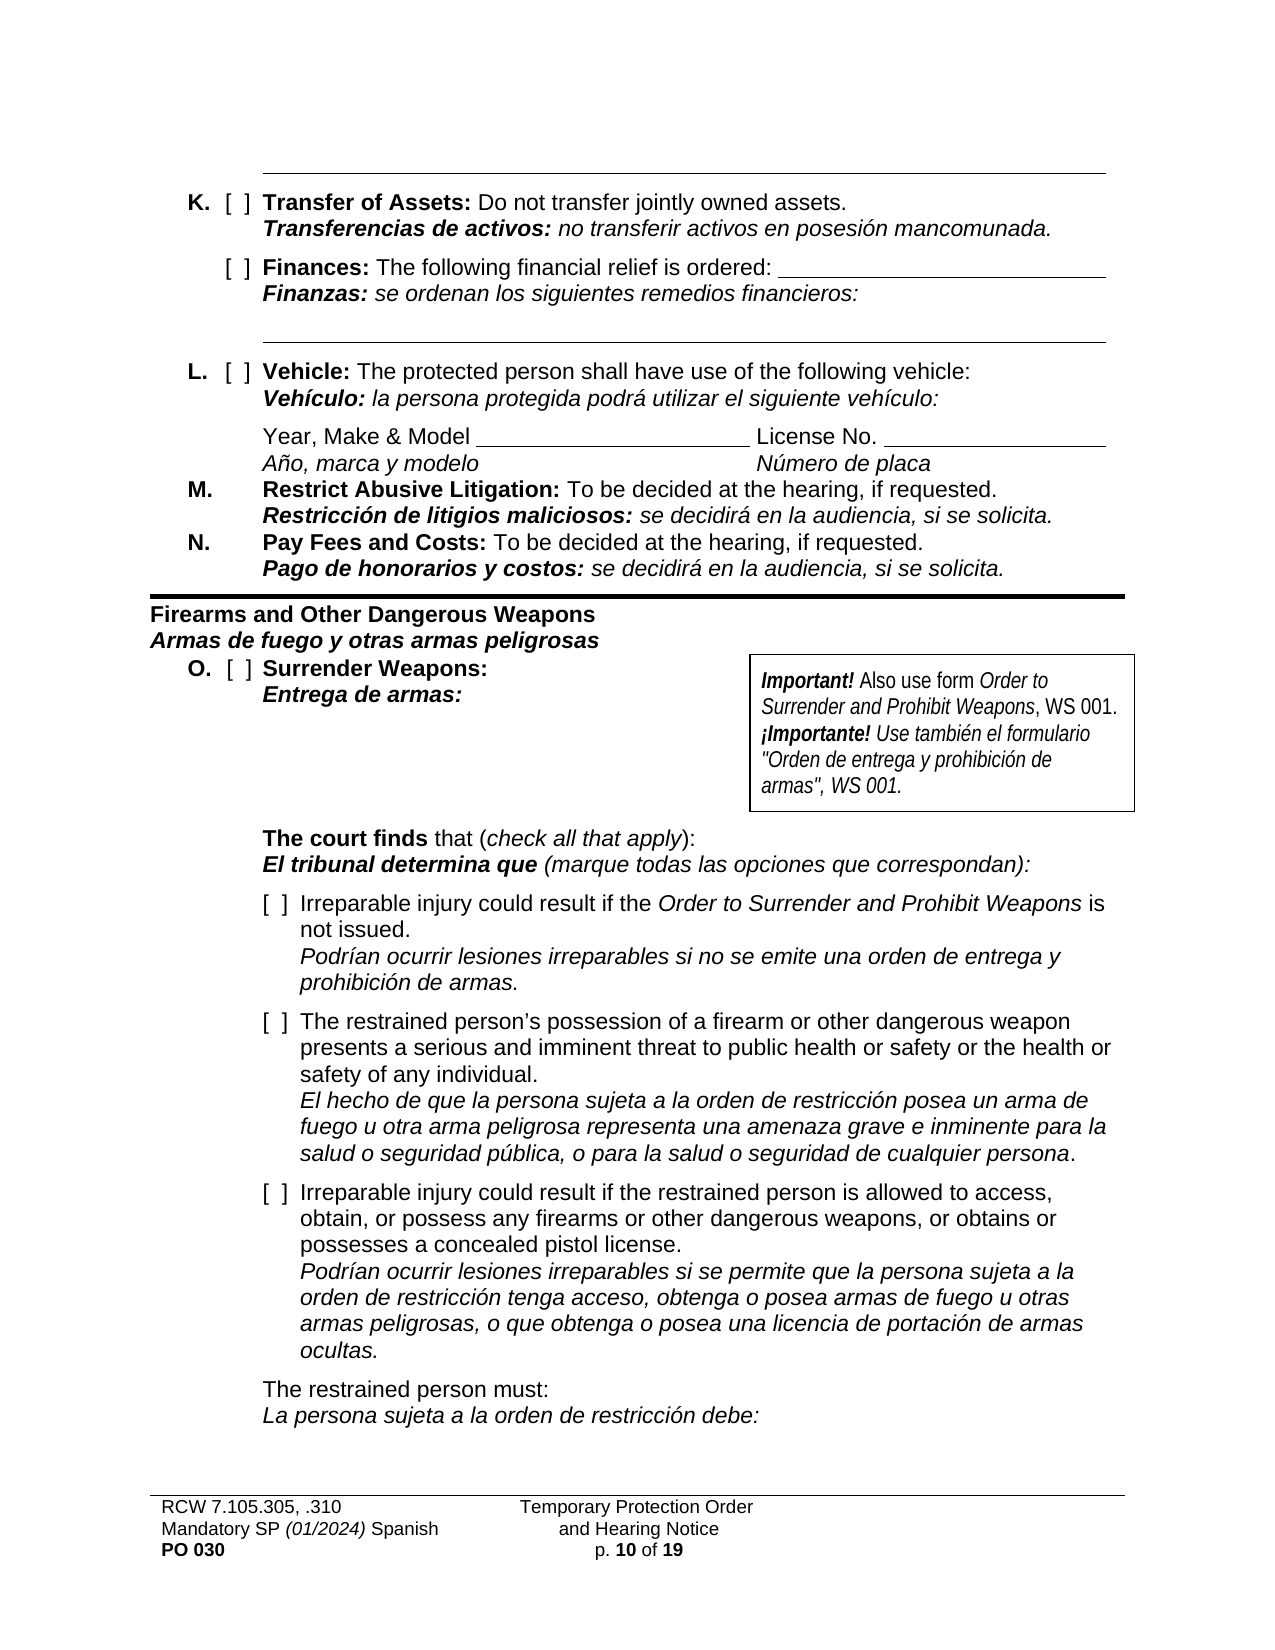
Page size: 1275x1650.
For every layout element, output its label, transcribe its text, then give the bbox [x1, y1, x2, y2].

list [ ] Transfer of Assets: Do not transfer jointly owned assets. Transferencias de activos: no transferir activos en posesión mancomunada. [187, 189, 1125, 242]
subtitle Firearms and Other Dangerous Weapons [150, 599, 1125, 627]
text La persona sujeta a la orden de restricción debe: [262, 1402, 1125, 1428]
subtitle Armas de fuego y otras armas peligrosas [150, 627, 1125, 653]
list Pay Fees and Costs: To be decided at the hearing, if requested. Pago de honorarios y costos: se decidirá en la audiencia, si se solicita. [187, 529, 1125, 581]
table_header [ ] Surrender Weapons: Entrega de armas: [140, 654, 749, 811]
text The restrained person must: [262, 1376, 1125, 1402]
list Finanzas: se ordenan los siguientes remedios financieros: [225, 280, 1125, 307]
list [ ] Vehicle: The protected person shall have use of the following vehicle: Vehículo: la persona protegida podrá utilizar el siguiente vehículo: [187, 358, 1125, 411]
list [ ] Finances: The following financial relief is ordered: [225, 254, 1125, 280]
list Restrict Abusive Litigation: To be decided at the hearing, if requested. Restricción de litigios maliciosos: se decidirá en la audiencia, si se solicita. [187, 476, 1125, 529]
text Year, Make & Model License No. [262, 423, 1125, 450]
text El hecho de que la persona sujeta a la orden de restricción posea un arma de fuego u otra arma peligrosa representa una amenaza grave e inminente para la salud o seguridad pública, o para la salud o seguridad de cualquier persona. [262, 1087, 1125, 1166]
text Año, marca y modelo Número de placa [262, 450, 1125, 476]
text [ ] The restrained person’s possession of a firearm or other dangerous weapon presents a serious and imminent threat to public health or safety or the health or safety of any individual. [262, 1008, 1125, 1087]
text The court finds that (check all that apply): [262, 825, 1125, 851]
text El tribunal determina que (marque todas las opciones que correspondan): [262, 851, 1125, 877]
text [ ] Irreparable injury could result if the Order to Surrender and Prohibit Weapons is not issued. [262, 890, 1125, 943]
text Podrían ocurrir lesiones irreparables si se permite que la persona sujeta a la orden de restricción tenga acceso, obtenga o posea armas de fuego u otras armas peligrosas, o que obtenga o posea una licencia de portación de armas ocultas. [262, 1258, 1125, 1363]
text [ ] Irreparable injury could result if the restrained person is allowed to access, obtain, or possess any firearms or other dangerous weapons, or obtains or possesses a concealed pistol license. [262, 1178, 1125, 1258]
text Podrían ocurrir lesiones irreparables si no se emite una orden de entrega y prohibición de armas. [262, 943, 1125, 995]
table_header Important! Also use form Order to Surrender and Prohibit Weapons, WS 001. ¡Importante! Use también el formulario "Orden de entrega y prohibición de armas", WS 001. [751, 655, 1134, 811]
